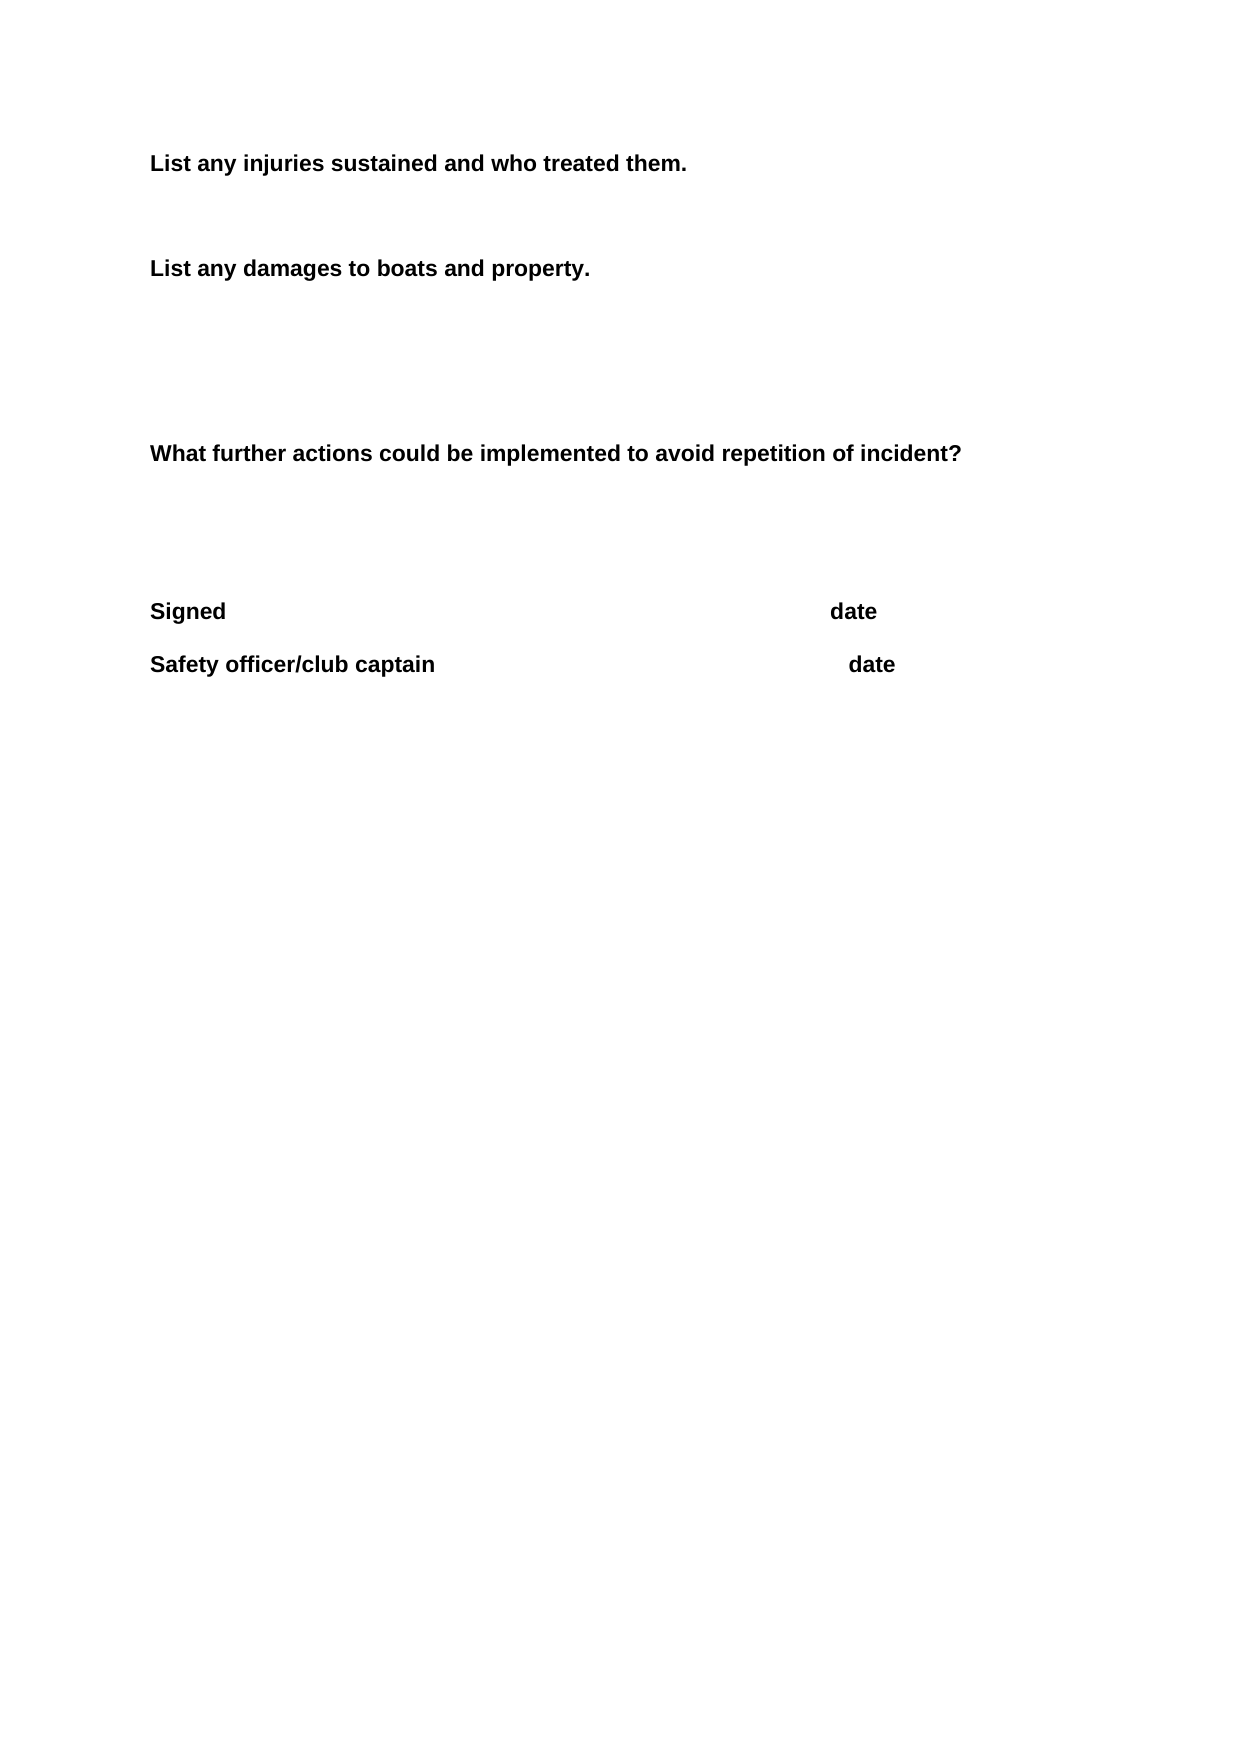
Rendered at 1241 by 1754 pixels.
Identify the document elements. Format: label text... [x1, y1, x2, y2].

text Safety officer/club captain date [150, 651, 1090, 677]
text List any damages to boats and property. [150, 255, 1090, 282]
text What further actions could be implemented to avoid repetition of incident? [150, 440, 1090, 466]
text List any injuries sustained and who treated them. [150, 150, 1090, 176]
text Signed date [150, 598, 1090, 624]
